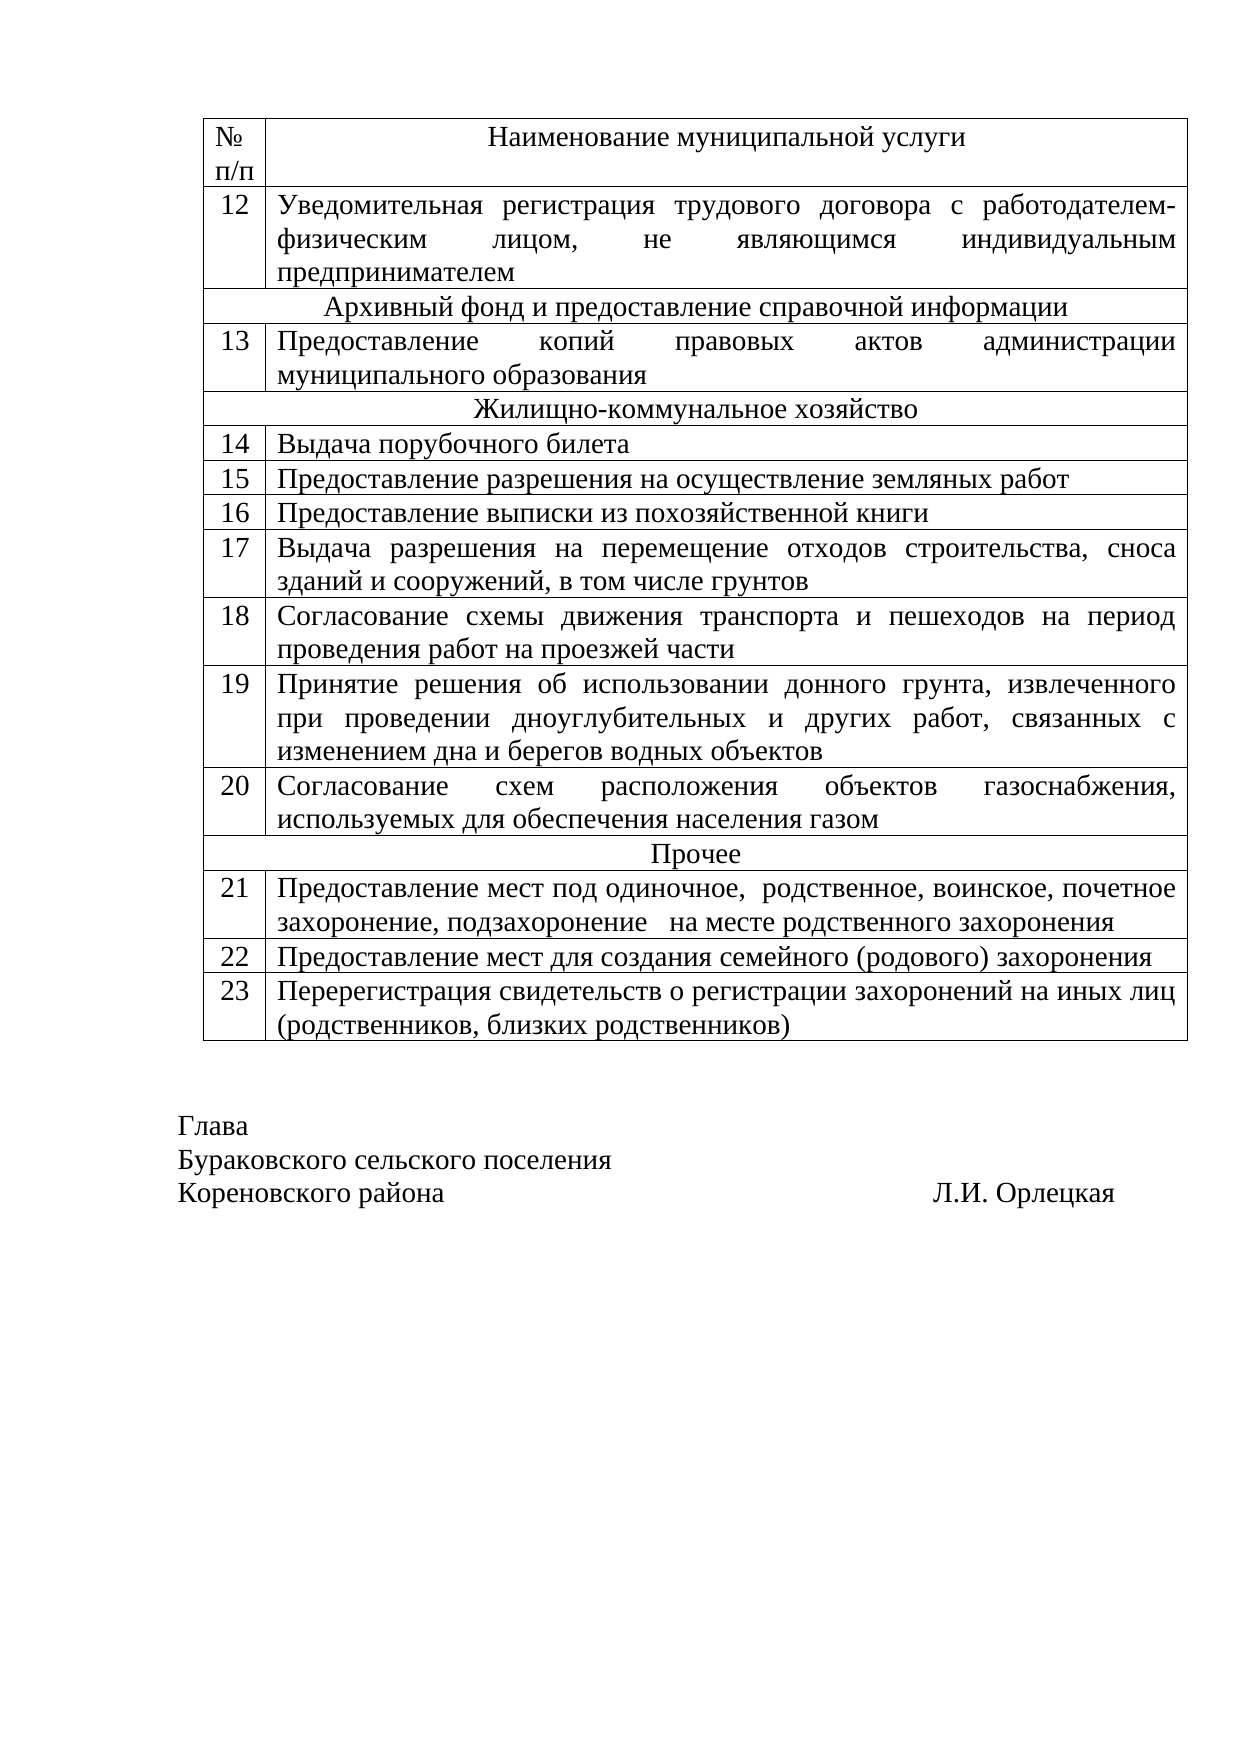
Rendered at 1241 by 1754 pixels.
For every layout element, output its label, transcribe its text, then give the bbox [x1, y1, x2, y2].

table_cell Предоставление разрешения на осуществление земляных работ [266, 461, 1187, 494]
table_cell 14 [204, 426, 265, 460]
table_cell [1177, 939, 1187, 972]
text Кореновского района Л.И. Орлецкая [177, 1176, 1181, 1209]
table_cell 21 [204, 871, 265, 938]
table_cell Предоставление копий правовых актов администрации муниципального образования [266, 324, 1187, 391]
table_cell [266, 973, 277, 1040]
table_cell 23 [204, 973, 265, 1040]
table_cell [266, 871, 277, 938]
table_cell Выдача порубочного билета [266, 426, 1187, 460]
table_cell Жилищно-коммунальное хозяйство [204, 392, 1187, 425]
table_header Наименование муниципальной услуги [266, 119, 1187, 186]
table_cell Выдача разрешения на перемещение отходов строительства, сноса зданий и сооружений, в том числе грунтов [266, 530, 1187, 597]
table_cell 17 [204, 530, 265, 597]
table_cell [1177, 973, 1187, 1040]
table_cell Предоставление выписки из похозяйственной книги [266, 495, 1187, 529]
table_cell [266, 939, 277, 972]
table_cell Архивный фонд и предоставление справочной информации [204, 289, 1187, 322]
table_cell 20 [204, 768, 265, 835]
table_cell Принятие решения об использовании донного грунта, извлеченного при проведении дноуглубительных и других работ, связанных с изменением дна и берегов водных объектов [266, 666, 1187, 767]
table_cell Согласование схем расположения объектов газоснабжения, используемых для обеспечения населения газом [266, 768, 1187, 835]
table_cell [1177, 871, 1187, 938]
text Бураковского сельского поселения [177, 1142, 1181, 1176]
text Глава [177, 1108, 1181, 1142]
table_cell 12 [204, 187, 265, 288]
table_cell 15 [204, 461, 265, 494]
table_cell 13 [204, 324, 265, 391]
table_cell Согласование схемы движения транспорта и пешеходов на период проведения работ на проезжей части [266, 598, 1187, 665]
table_header № п/п [204, 119, 265, 186]
table_cell 22 [204, 939, 265, 972]
table_cell 18 [204, 598, 265, 665]
table_cell 16 [204, 495, 265, 529]
table_cell Уведомительная регистрация трудового договора с работодателем-физическим лицом, не являющимся индивидуальным предпринимателем [266, 187, 1187, 288]
table_cell 19 [204, 666, 265, 767]
